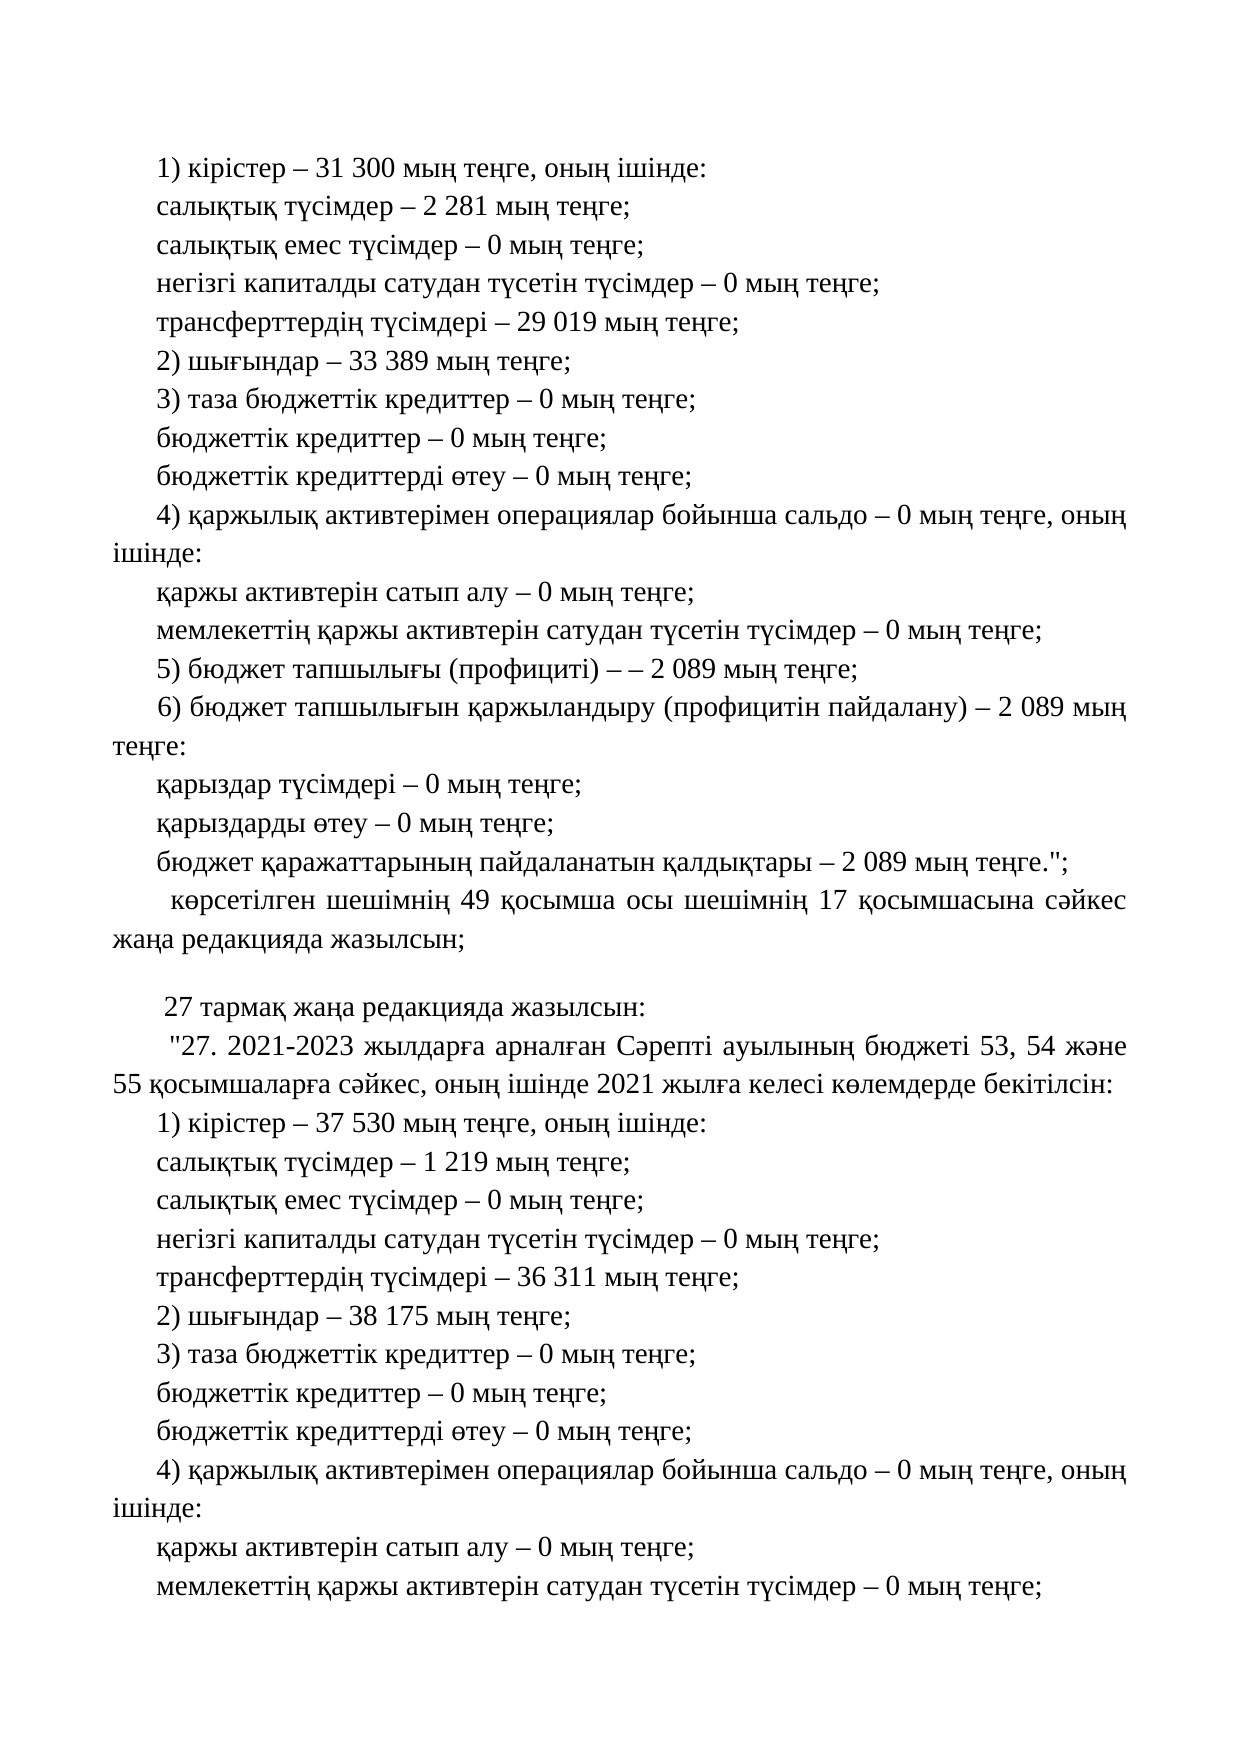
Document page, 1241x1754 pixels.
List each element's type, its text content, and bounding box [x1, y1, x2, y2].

text 5) бюджет тапшылығы (профициті) – – 2 089 мың теңге; [112, 651, 1128, 684]
text қарыздарды өтеу – 0 мың теңге; [112, 805, 1128, 839]
text мемлекеттің қаржы активтерін сатудан түсетін түсімдер – 0 мың теңге; [112, 1568, 1128, 1601]
text қаржы активтерін сатып алу – 0 мың теңге; [112, 574, 1128, 607]
text бюджеттік кредиттер – 0 мың теңге; [112, 420, 1128, 453]
text 1) кірістер – 31 300 мың теңге, оның ішінде: [112, 150, 1128, 183]
text бюджеттік кредиттерді өтеу – 0 мың теңге; [112, 1413, 1128, 1447]
text 1) кірістер – 37 530 мың теңге, оның ішінде: [112, 1105, 1128, 1139]
text трансферттердің түсімдері – 29 019 мың теңге; [112, 304, 1128, 338]
text бюджеттік кредиттер – 0 мың теңге; [112, 1375, 1128, 1408]
text қарыздар түсімдері – 0 мың теңге; [112, 767, 1128, 800]
text бюджет қаражаттарының пайдаланатын қалдықтары – 2 089 мың теңге."; [112, 844, 1128, 877]
text "27. 2021-2023 жылдарға арналған Сәрепті ауылының бюджеті 53, 54 және 55 қосымшаларға сәйкес, оның ішінде 2021 жылға келесі көлемдерде бекітілсін: [112, 1028, 1128, 1100]
text 4) қаржылық активтерімен операциялар бойынша сальдо – 0 мың теңге, оның ішінде: [112, 497, 1128, 569]
text 2) шығындар – 38 175 мың теңге; [112, 1298, 1128, 1331]
text бюджеттік кредиттерді өтеу – 0 мың теңге; [112, 458, 1128, 492]
text негізгі капиталды сатудан түсетін түсімдер – 0 мың теңге; [112, 1221, 1128, 1254]
text көрсетілген шешімнің 49 қосымша осы шешімнің 17 қосымшасына сәйкес жаңа редакцияда жазылсын; [112, 882, 1128, 954]
text 3) таза бюджеттік кредиттер – 0 мың теңге; [112, 381, 1128, 415]
text салықтық түсімдер – 1 219 мың теңге; [112, 1144, 1128, 1177]
text салықтық емес түсімдер – 0 мың теңге; [112, 227, 1128, 261]
text 2) шығындар – 33 389 мың теңге; [112, 343, 1128, 376]
text мемлекеттің қаржы активтерін сатудан түсетін түсімдер – 0 мың теңге; [112, 612, 1128, 646]
text 3) таза бюджеттік кредиттер – 0 мың теңге; [112, 1336, 1128, 1370]
text трансферттердің түсімдері – 36 311 мың теңге; [112, 1259, 1128, 1293]
text 4) қаржылық активтерімен операциялар бойынша сальдо – 0 мың теңге, оның ішінде: [112, 1452, 1128, 1524]
text 6) бюджет тапшылығын қаржыландыру (профицитін пайдалану) – 2 089 мың теңге: [112, 689, 1128, 762]
text негізгі капиталды сатудан түсетін түсімдер – 0 мың теңге; [112, 266, 1128, 299]
text салықтық түсімдер – 2 281 мың теңге; [112, 188, 1128, 222]
text салықтық емес түсімдер – 0 мың теңге; [112, 1182, 1128, 1216]
text қаржы активтерін сатып алу – 0 мың теңге; [112, 1529, 1128, 1563]
text 27 тармақ жаңа редакцияда жазылсын: [112, 989, 1128, 1023]
